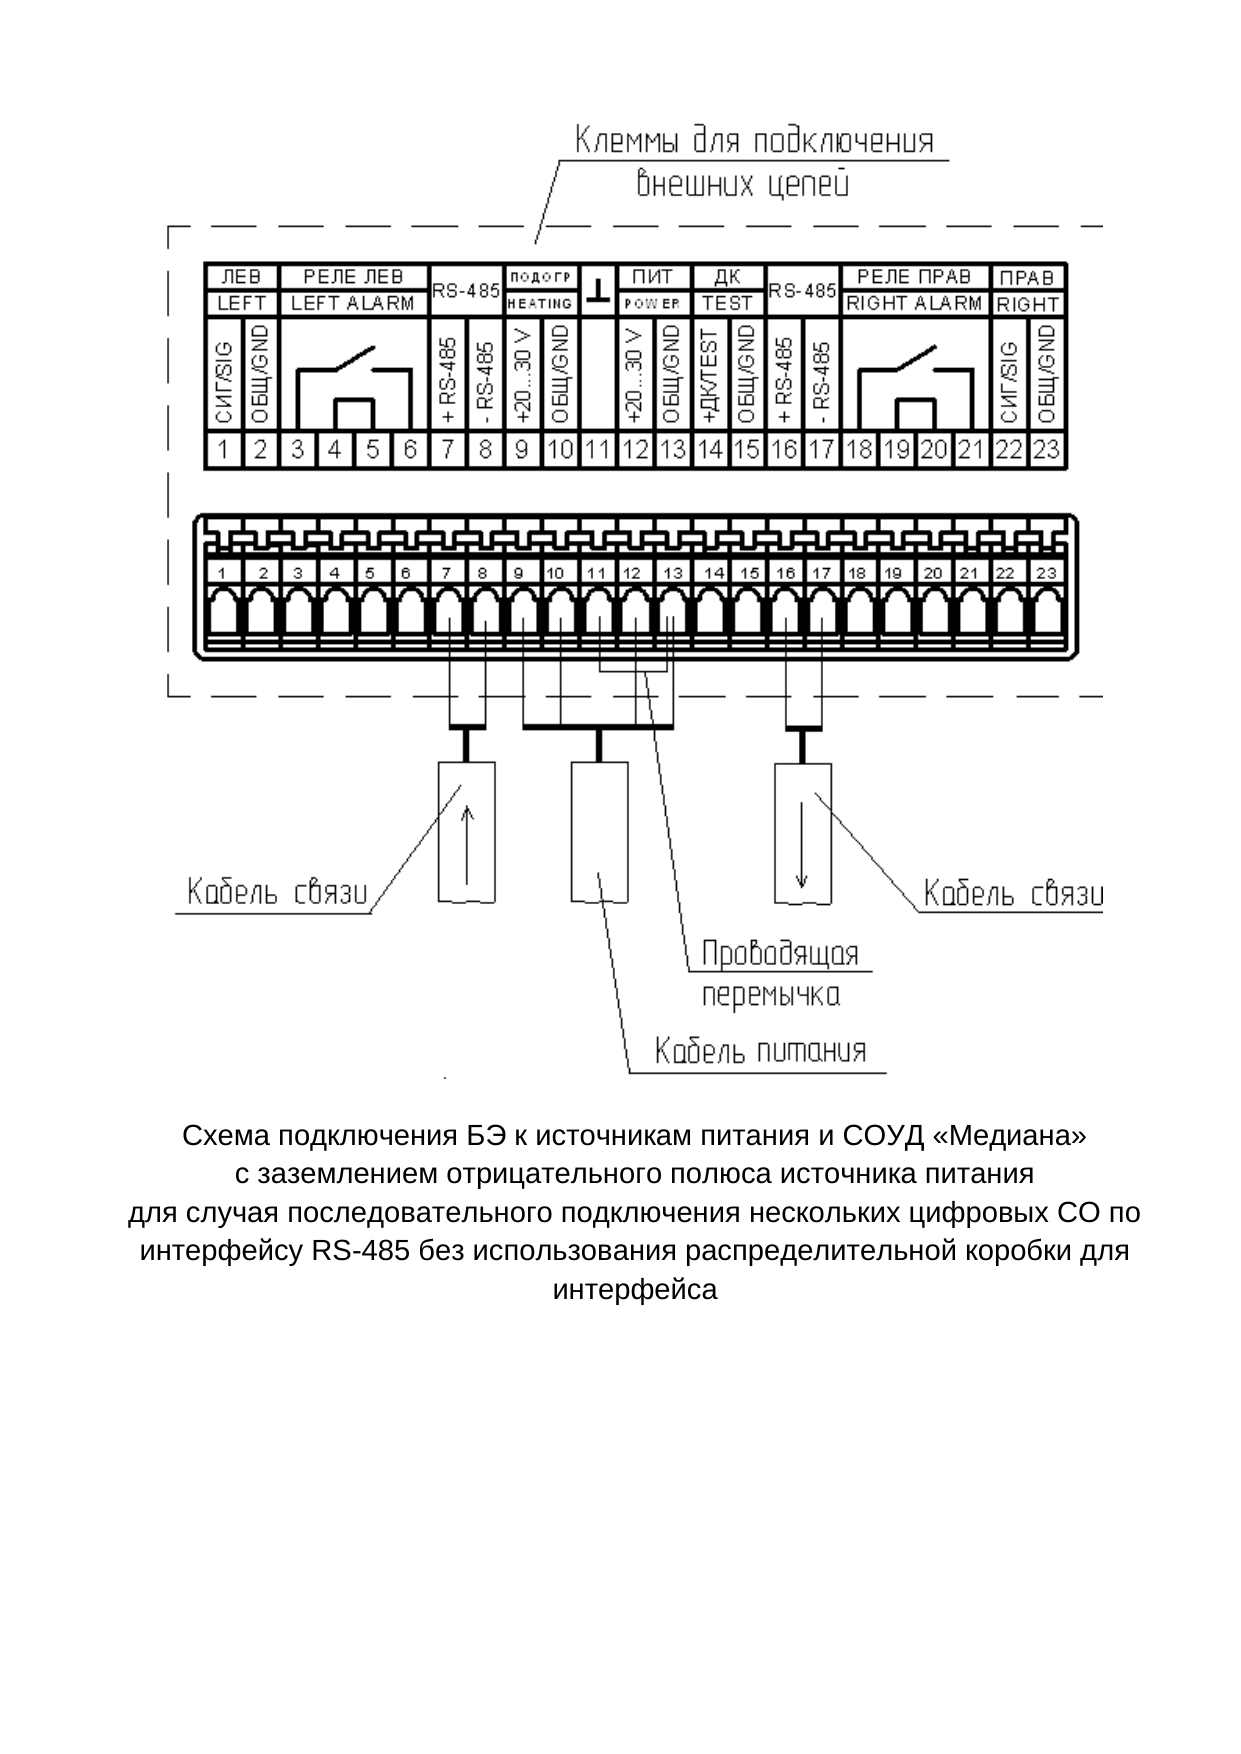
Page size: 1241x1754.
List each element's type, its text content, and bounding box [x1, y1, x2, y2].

text с заземлением отрицательного полюса источника питания [118, 1156, 1152, 1190]
text Схема подключения БЭ к источникам питания и СОУД «Медиана» [118, 1118, 1152, 1151]
text для случая последовательного подключения нескольких цифровых СО по интерфейсу RS-485 без использования распределительной коробки для интерфейса [118, 1195, 1152, 1305]
picture [167, 118, 1103, 1079]
